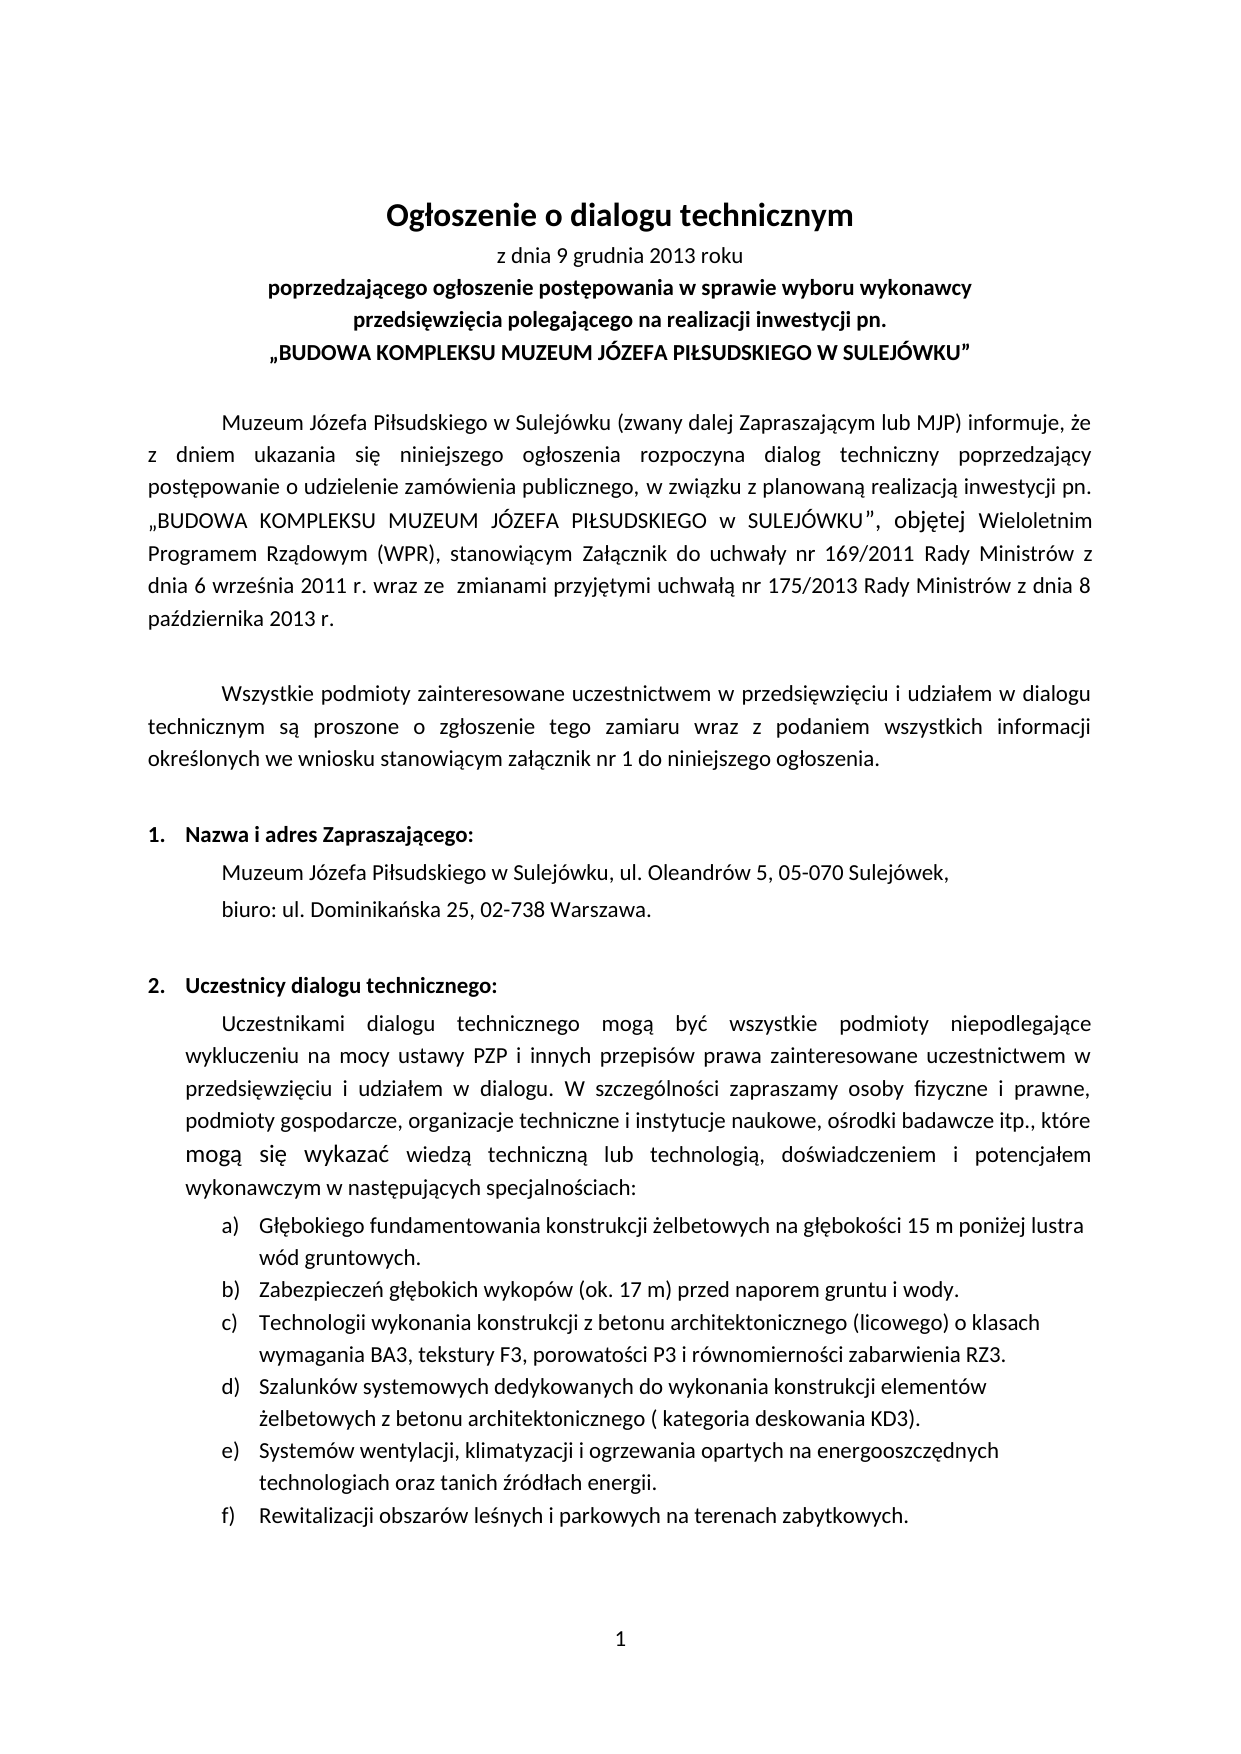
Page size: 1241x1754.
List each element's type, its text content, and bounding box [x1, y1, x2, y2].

list Zabezpieczeń głębokich wykopów (ok. 17 m) przed naporem gruntu i wody. [221, 1275, 1093, 1303]
list Uczestnicy dialogu technicznego: [148, 971, 1093, 999]
text Uczestnikami dialogu technicznego mogą być wszystkie podmioty niepodlegające wykluczeniu na mocy ustawy PZP i innych przepisów prawa zainteresowane uczestnictwem w przedsięwzięciu i udziałem w dialogu. W szczególności zapraszamy osoby fizyczne i prawne, podmioty gospodarcze, organizacje techniczne i instytucje naukowe, ośrodki badawcze itp., które mogą się wykazać wiedzą techniczną lub technologią, doświadczeniem i potencjałem wykonawczym w następujących specjalnościach: [185, 1009, 1093, 1201]
text „BUDOWA KOMPLEKSU MUZEUM JÓZEFA PIŁSUDSKIEGO W SULEJÓWKU” [148, 338, 1093, 366]
text Muzeum Józefa Piłsudskiego w Sulejówku, ul. Oleandrów 5, 05-070 Sulejówek, [148, 858, 1093, 886]
list Szalunków systemowych dedykowanych do wykonania konstrukcji elementów żelbetowych z betonu architektonicznego ( kategoria deskowania KD3). [221, 1372, 1093, 1432]
text przedsięwzięcia polegającego na realizacji inwestycji pn. [148, 306, 1093, 333]
text poprzedzającego ogłoszenie postępowania w sprawie wyboru wykonawcy [148, 273, 1093, 301]
text Wszystkie podmioty zainteresowane uczestnictwem w przedsięwzięciu i udziałem w dialogu technicznym są proszone o zgłoszenie tego zamiaru wraz z podaniem wszystkich informacji określonych we wniosku stanowiącym załącznik nr 1 do niniejszego ogłoszenia. [148, 679, 1093, 772]
list Technologii wykonania konstrukcji z betonu architektonicznego (licowego) o klasach wymagania BA3, tekstury F3, porowatości P3 i równomierności zabarwienia RZ3. [221, 1308, 1093, 1368]
text Ogłoszenie o dialogu technicznym [148, 194, 1093, 235]
list Nazwa i adres Zapraszającego: [148, 820, 1093, 848]
text biuro: ul. Dominikańska 25, 02-738 Warszawa. [148, 896, 1093, 924]
list Systemów wentylacji, klimatyzacji i ogrzewania opartych na energooszczędnych technologiach oraz tanich źródłach energii. [221, 1436, 1093, 1497]
list Rewitalizacji obszarów leśnych i parkowych na terenach zabytkowych. [221, 1501, 1093, 1529]
list Głębokiego fundamentowania konstrukcji żelbetowych na głębokości 15 m poniżej lustra wód gruntowych. [221, 1211, 1093, 1271]
text Muzeum Józefa Piłsudskiego w Sulejówku (zwany dalej Zapraszającym lub MJP) informuje, że z dniem ukazania się niniejszego ogłoszenia rozpoczyna dialog techniczny poprzedzający postępowanie o udzielenie zamówienia publicznego, w związku z planowaną realizacją inwestycji pn. „BUDOWA KOMPLEKSU MUZEUM JÓZEFA PIŁSUDSKIEGO w SULEJÓWKU”, objętej Wieloletnim Programem Rządowym (WPR), stanowiącym Załącznik do uchwały nr 169/2011 Rady Ministrów z dnia 6 września 2011 r. wraz ze zmianami przyjętymi uchwałą nr 175/2013 Rady Ministrów z dnia 8 października 2013 r. [148, 408, 1093, 632]
text z dnia 9 grudnia 2013 roku [148, 241, 1093, 269]
